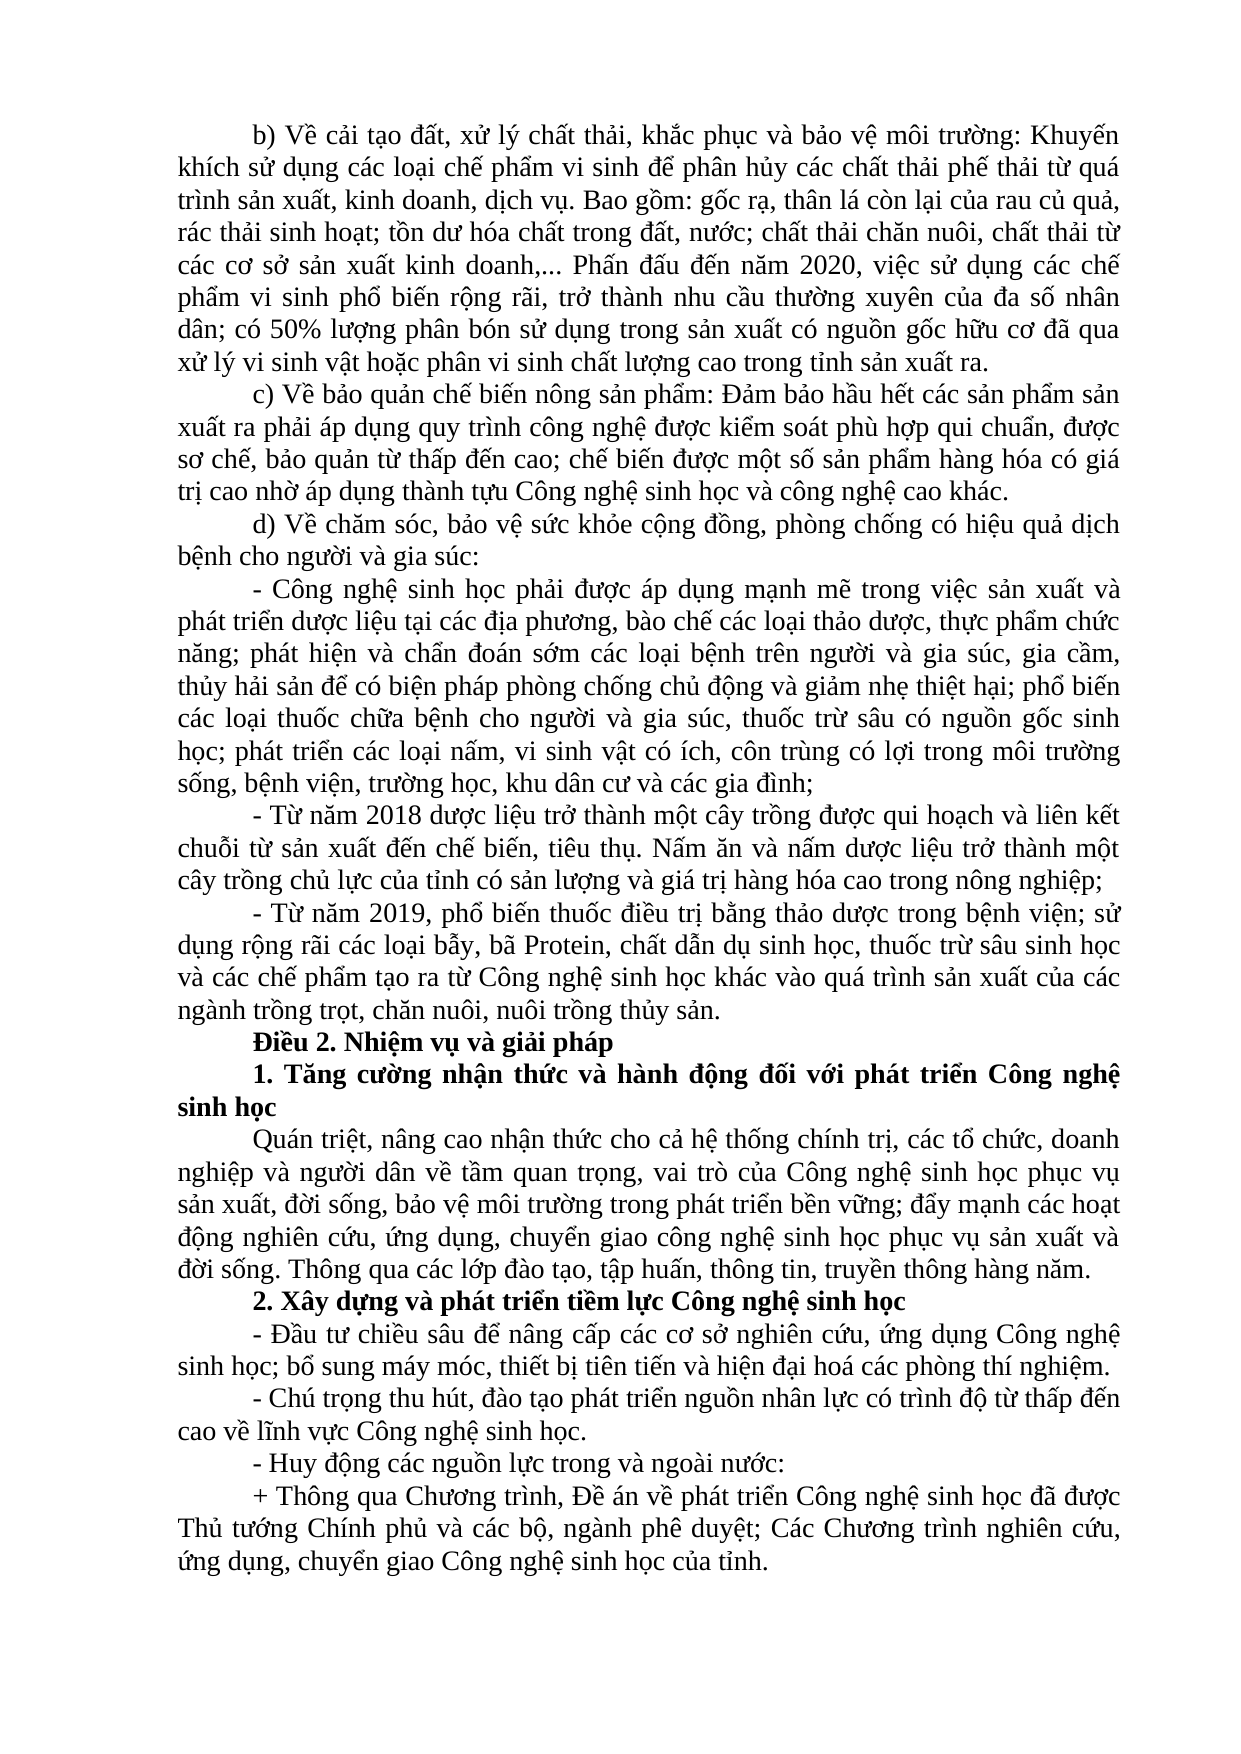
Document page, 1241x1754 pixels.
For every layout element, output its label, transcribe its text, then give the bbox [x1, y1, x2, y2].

text - Từ năm 2019, phổ biến thuốc điều trị bằng thảo dược trong bệnh viện; sử dụng rộng rãi các loại bẫy, bã Protein, chất dẫn dụ sinh học, thuốc trừ sâu sinh học và các chế phẩm tạo ra từ Công nghệ sinh học khác vào quá trình sản xuất của các ngành trồng trọt, chăn nuôi, nuôi trồng thủy sản. [177, 896, 1122, 1025]
text - Chú trọng thu hút, đào tạo phát triển nguồn nhân lực có trình độ từ thấp đến cao về lĩnh vực Công nghệ sinh học. [177, 1382, 1122, 1446]
text - Đầu tư chiều sâu để nâng cấp các cơ sở nghiên cứu, ứng dụng Công nghệ sinh học; bổ sung máy móc, thiết bị tiên tiến và hiện đại hoá các phòng thí nghiệm. [177, 1317, 1122, 1382]
text d) Về chăm sóc, bảo vệ sức khỏe cộng đồng, phòng chống có hiệu quả dịch bệnh cho người và gia súc: [177, 507, 1122, 572]
text Quán triệt, nâng cao nhận thức cho cả hệ thống chính trị, các tổ chức, doanh nghiệp và người dân về tầm quan trọng, vai trò của Công nghệ sinh học phục vụ sản xuất, đời sống, bảo vệ môi trường trong phát triển bền vững; đẩy mạnh các hoạt động nghiên cứu, ứng dụng, chuyển giao công nghệ sinh học phục vụ sản xuất và đời sống. Thông qua các lớp đào tạo, tập huấn, thông tin, truyền thông hàng năm. [177, 1122, 1122, 1284]
text 2. Xây dựng và phát triển tiềm lực Công nghệ sinh học [177, 1284, 1122, 1317]
text 1. Tăng cường nhận thức và hành động đối với phát triển Công nghệ sinh học [177, 1058, 1122, 1122]
text - Huy động các nguồn lực trong và ngoài nước: [177, 1446, 1122, 1479]
text Điều 2. Nhiệm vụ và giải pháp [177, 1025, 1122, 1058]
text c) Về bảo quản chế biến nông sản phẩm: Đảm bảo hầu hết các sản phẩm sản xuất ra phải áp dụng quy trình công nghệ được kiểm soát phù hợp qui chuẩn, được sơ chế, bảo quản từ thấp đến cao; chế biến được một số sản phẩm hàng hóa có giá trị cao nhờ áp dụng thành tựu Công nghệ sinh học và công nghệ cao khác. [177, 377, 1122, 507]
text - Công nghệ sinh học phải được áp dụng mạnh mẽ trong việc sản xuất và phát triển dược liệu tại các địa phương, bào chế các loại thảo dược, thực phẩm chức năng; phát hiện và chẩn đoán sớm các loại bệnh trên người và gia súc, gia cầm, thủy hải sản để có biện pháp phòng chống chủ động và giảm nhẹ thiệt hại; phổ biến các loại thuốc chữa bệnh cho người và gia súc, thuốc trừ sâu có nguồn gốc sinh học; phát triển các loại nấm, vi sinh vật có ích, côn trùng có lợi trong môi trường sống, bệnh viện, trường học, khu dân cư và các gia đình; [177, 572, 1122, 798]
text - Từ năm 2018 dược liệu trở thành một cây trồng được qui hoạch và liên kết chuỗi từ sản xuất đến chế biến, tiêu thụ. Nấm ăn và nấm dược liệu trở thành một cây trồng chủ lực của tỉnh có sản lượng và giá trị hàng hóa cao trong nông nghiệp; [177, 798, 1122, 896]
text b) Về cải tạo đất, xử lý chất thải, khắc phục và bảo vệ môi trường: Khuyến khích sử dụng các loại chế phẩm vi sinh để phân hủy các chất thải phế thải từ quá trình sản xuất, kinh doanh, dịch vụ. Bao gồm: gốc rạ, thân lá còn lại của rau củ quả, rác thải sinh hoạt; tồn dư hóa chất trong đất, nước; chất thải chăn nuôi, chất thải từ các cơ sở sản xuất kinh doanh,... Phấn đấu đến năm 2020, việc sử dụng các chế phẩm vi sinh phổ biến rộng rãi, trở thành nhu cầu thường xuyên của đa số nhân dân; có 50% lượng phân bón sử dụng trong sản xuất có nguồn gốc hữu cơ đã qua xử lý vi sinh vật hoặc phân vi sinh chất lượng cao trong tỉnh sản xuất ra. [177, 118, 1122, 377]
text + Thông qua Chương trình, Đề án về phát triển Công nghệ sinh học đã được Thủ tướng Chính phủ và các bộ, ngành phê duyệt; Các Chương trình nghiên cứu, ứng dụng, chuyển giao Công nghệ sinh học của tỉnh. [177, 1479, 1122, 1576]
